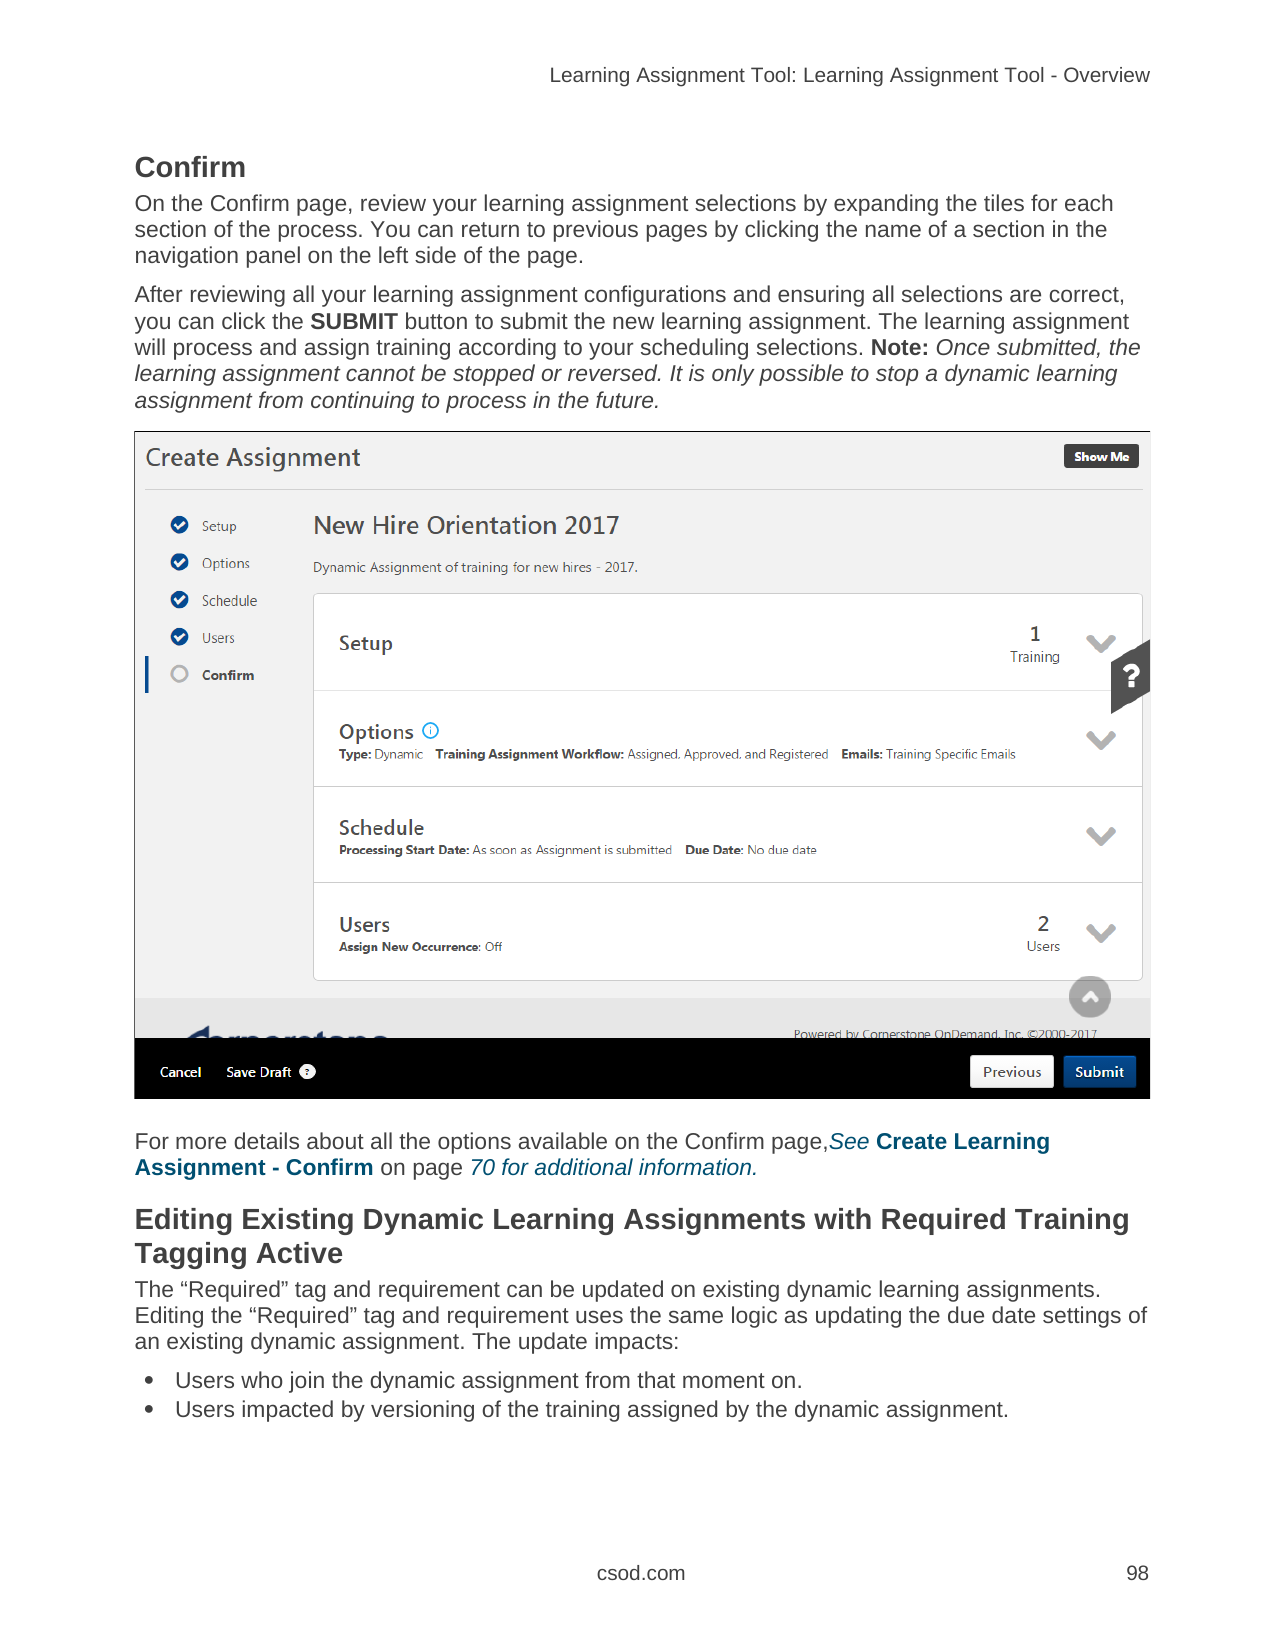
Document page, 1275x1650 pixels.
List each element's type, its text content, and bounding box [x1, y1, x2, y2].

list Users who join the dynamic assignment from that moment on. [154, 1367, 1150, 1393]
text Confirm [134, 150, 1150, 183]
text After reviewing all your learning assignment configurations and ensuring all selections are correct, you can click the Submit button to submit the new learning assignment. The learning assignment will process and assign training according to your scheduling selections. Note: Once submitted, the learning assignment cannot be stopped or reversed. It is only possible to stop a dynamic learning assignment from continuing to process in the future. [134, 281, 1150, 413]
text Editing Existing Dynamic Learning Assignments with Required Training Tagging Active​​ [134, 1202, 1150, 1269]
list Users impacted by versioning of the training assigned by the dynamic assignment. [154, 1396, 1150, 1422]
text For more details about all the options available on the Confirm page,See Create Learning Assignment - Confirm on page 70 for additional information. [134, 1128, 1150, 1180]
text On the Confirm page, review your learning assignment selections by expanding the tiles for each section of the process. You can return to previous pages by clicking the name of a section in the navigation panel on the left side of the page. [134, 190, 1150, 269]
picture [134, 431, 1150, 1099]
text The “Required” tag and requirement can be updated on existing dynamic learning assignments. Editing the “Required” tag and requirement uses the same logic as updating the due date settings of an existing dynamic assignment. The update impacts: [134, 1276, 1150, 1355]
